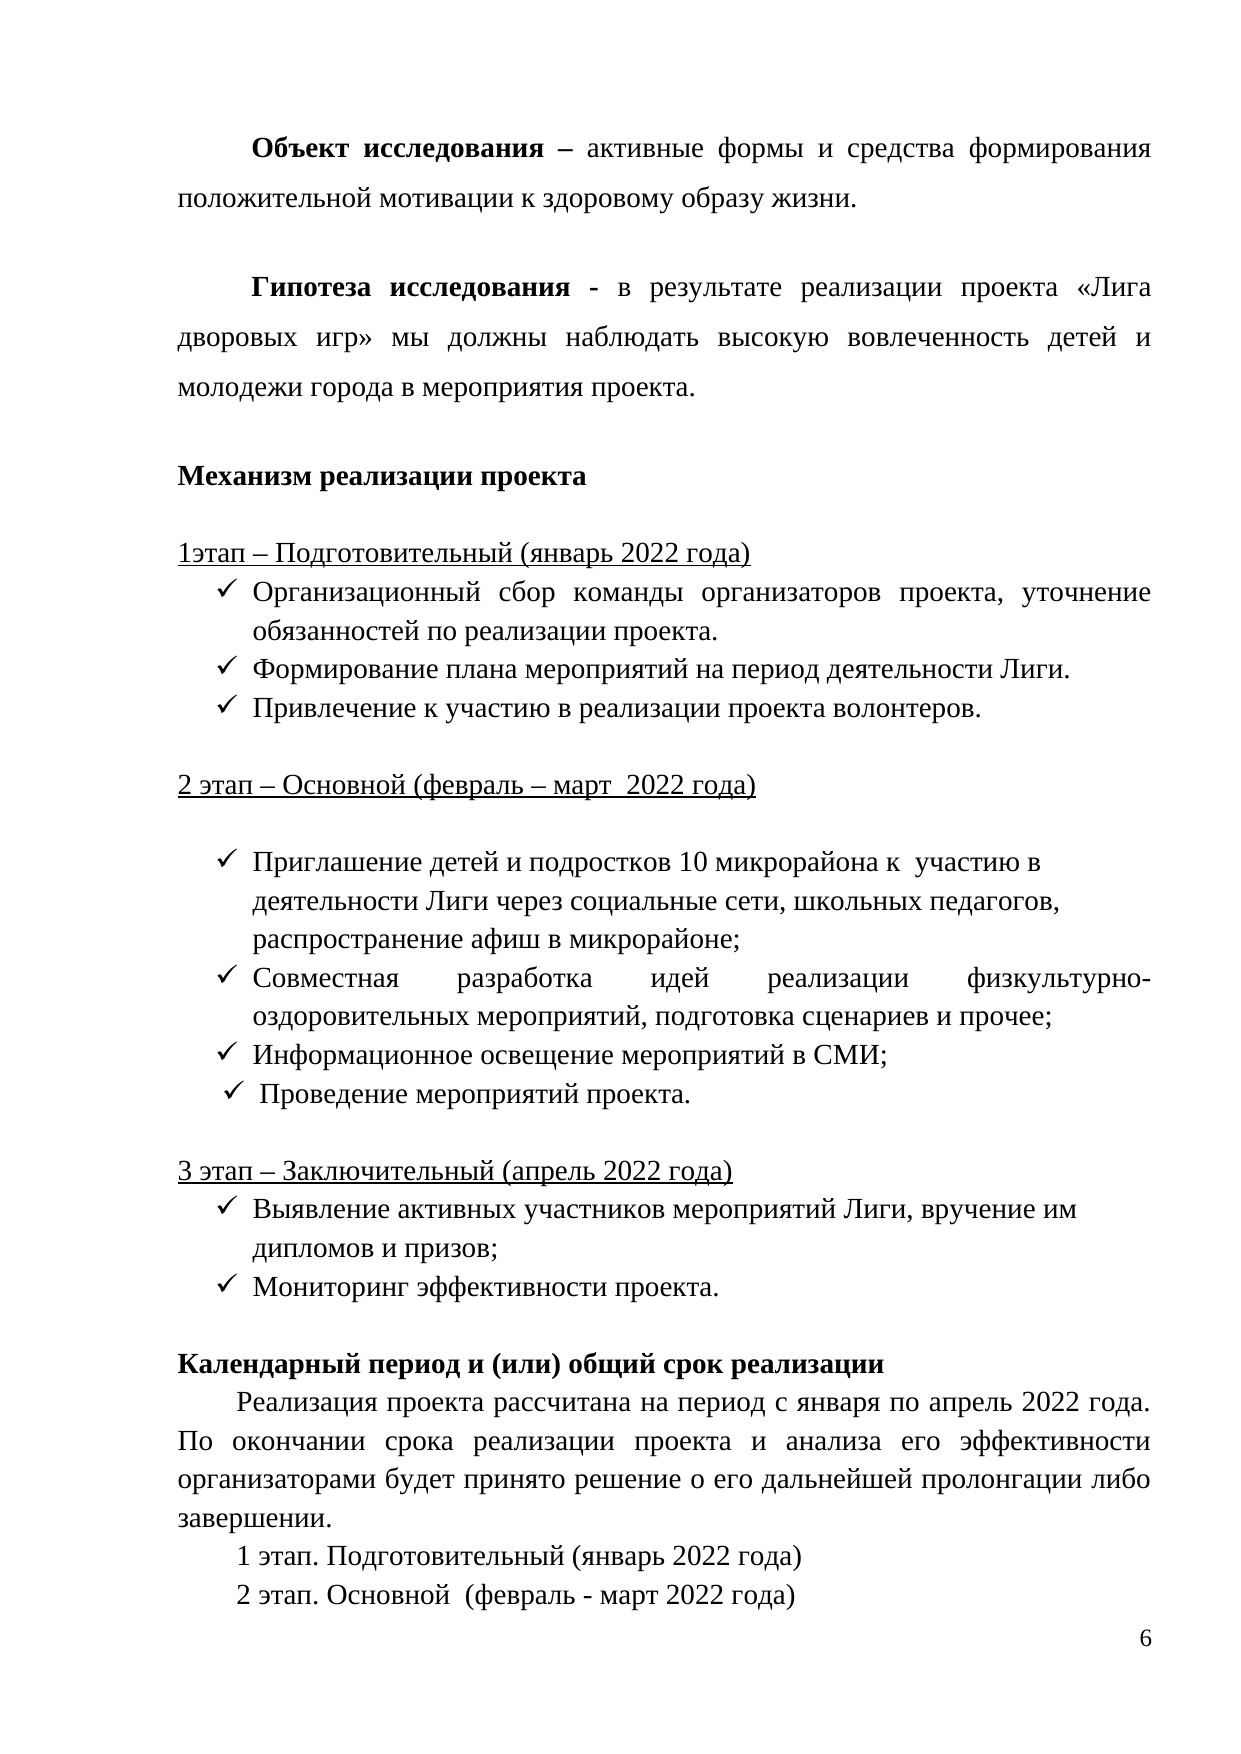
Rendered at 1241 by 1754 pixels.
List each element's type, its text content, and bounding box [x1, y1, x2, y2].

list Совместная разработка идей реализации физкультурно-оздоровительных мероприятий, подготовка сценариев и прочее; [215, 960, 1152, 1032]
list Информационное освещение мероприятий в СМИ; [215, 1037, 1152, 1071]
text Календарный период и (или) общий срок реализации [177, 1346, 1152, 1379]
text 2 этап – Основной (февраль – март 2022 года) [177, 767, 1152, 801]
list Мониторинг эффективности проекта. [215, 1269, 1152, 1302]
text 1этап – Подготовительный (январь 2022 года) [177, 536, 1152, 569]
text Механизм реализации проекта [177, 458, 1152, 492]
list Формирование плана мероприятий на период деятельности Лиги. [215, 651, 1152, 685]
list Выявление активных участников мероприятий Лиги, вручение им дипломов и призов; [215, 1191, 1152, 1264]
text 3 этап – Заключительный (апрель 2022 года) [177, 1153, 1152, 1186]
list Проведение мероприятий проекта. [222, 1076, 1152, 1109]
list Привлечение к участию в реализации проекта волонтеров. [215, 690, 1152, 723]
list Приглашение детей и подростков 10 микрорайона к участию в деятельности Лиги через социальные сети, школьных педагогов, распространение афиш в микрорайоне; [215, 844, 1152, 955]
list Организационный сбор команды организаторов проекта, уточнение обязанностей по реализации проекта. [215, 574, 1152, 646]
text 2 этап. Основной (февраль - март 2022 года) [177, 1577, 1152, 1611]
text Объект исследования – активные формы и средства формирования положительной мотивации к здоровому образу жизни. [177, 130, 1152, 214]
text 1 этап. Подготовительный (январь 2022 года) [177, 1538, 1152, 1572]
text Реализация проекта рассчитана на период с января по апрель 2022 года. По окончании срока реализации проекта и анализа его эффективности организаторами будет принято решение о его дальнейшей пролонгации либо завершении. [177, 1384, 1152, 1533]
text Гипотеза исследования - в результате реализации проекта «Лига дворовых игр» мы должны наблюдать высокую вовлеченность детей и молодежи города в мероприятия проекта. [177, 269, 1152, 403]
